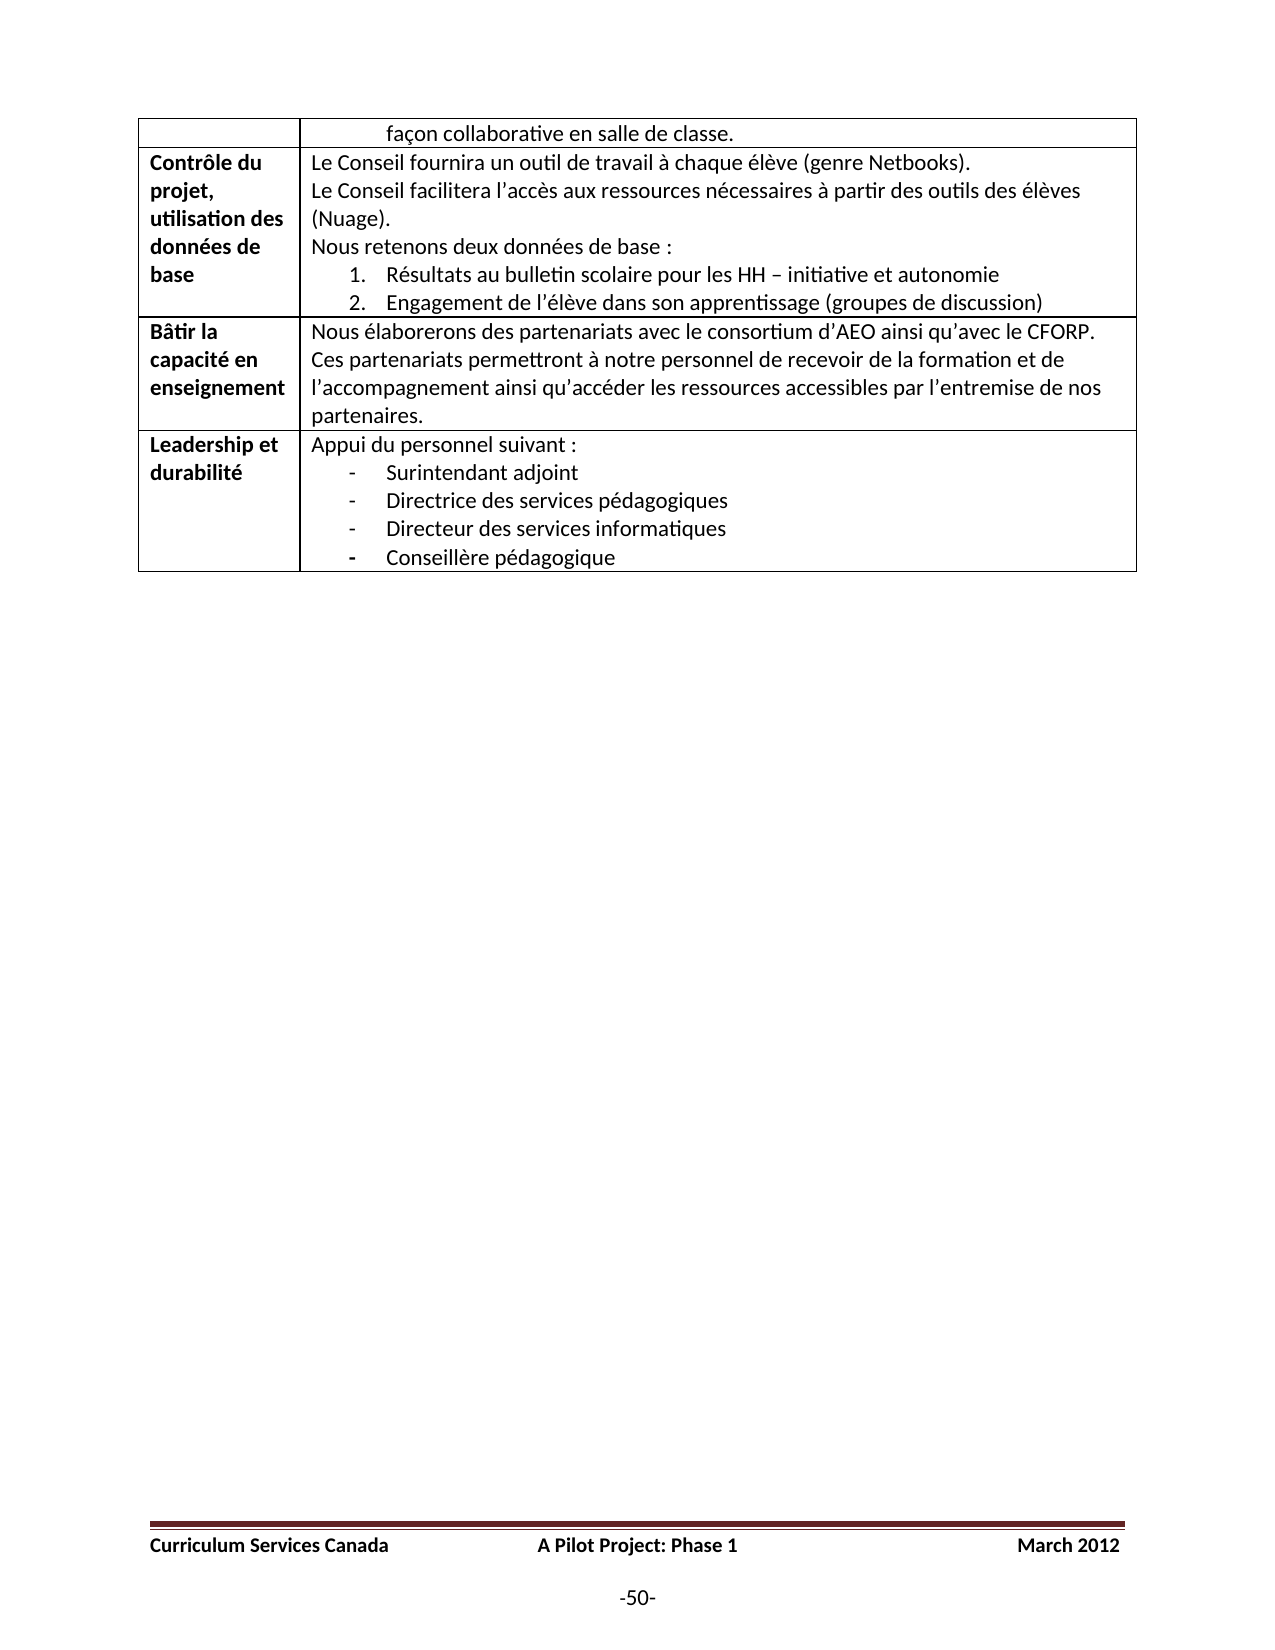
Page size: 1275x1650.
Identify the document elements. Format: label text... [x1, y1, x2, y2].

table_cell Appui du personnel suivant : Surintendant adjoint Directrice des services pédagogiques Directeur des services informatiques Conseillère pédagogique [301, 431, 1136, 571]
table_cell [139, 119, 299, 147]
table_cell Bâtir la capacité en enseignement [139, 318, 299, 429]
table_cell Contrôle du projet, utilisation des données de base [139, 148, 299, 316]
table_cell Leadership et durabilité [139, 431, 299, 571]
table_cell Nous élaborerons des partenariats avec le consortium d’AEO ainsi qu’avec le CFORP. Ces partenariats permettront à notre personnel de recevoir de la formation et de l’accompagnement ainsi qu’accéder les ressources accessibles par l’entremise de nos partenaires. [301, 318, 1136, 429]
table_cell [301, 119, 1136, 147]
table_cell Le Conseil fournira un outil de travail à chaque élève (genre Netbooks). Le Conseil facilitera l’accès aux ressources nécessaires à partir des outils des élèves (Nuage). Nous retenons deux données de base : Résultats au bulletin scolaire pour les HH – initiative et autonomie Engagement de l’élève dans son apprentissage (groupes de discussion) [301, 148, 1136, 316]
